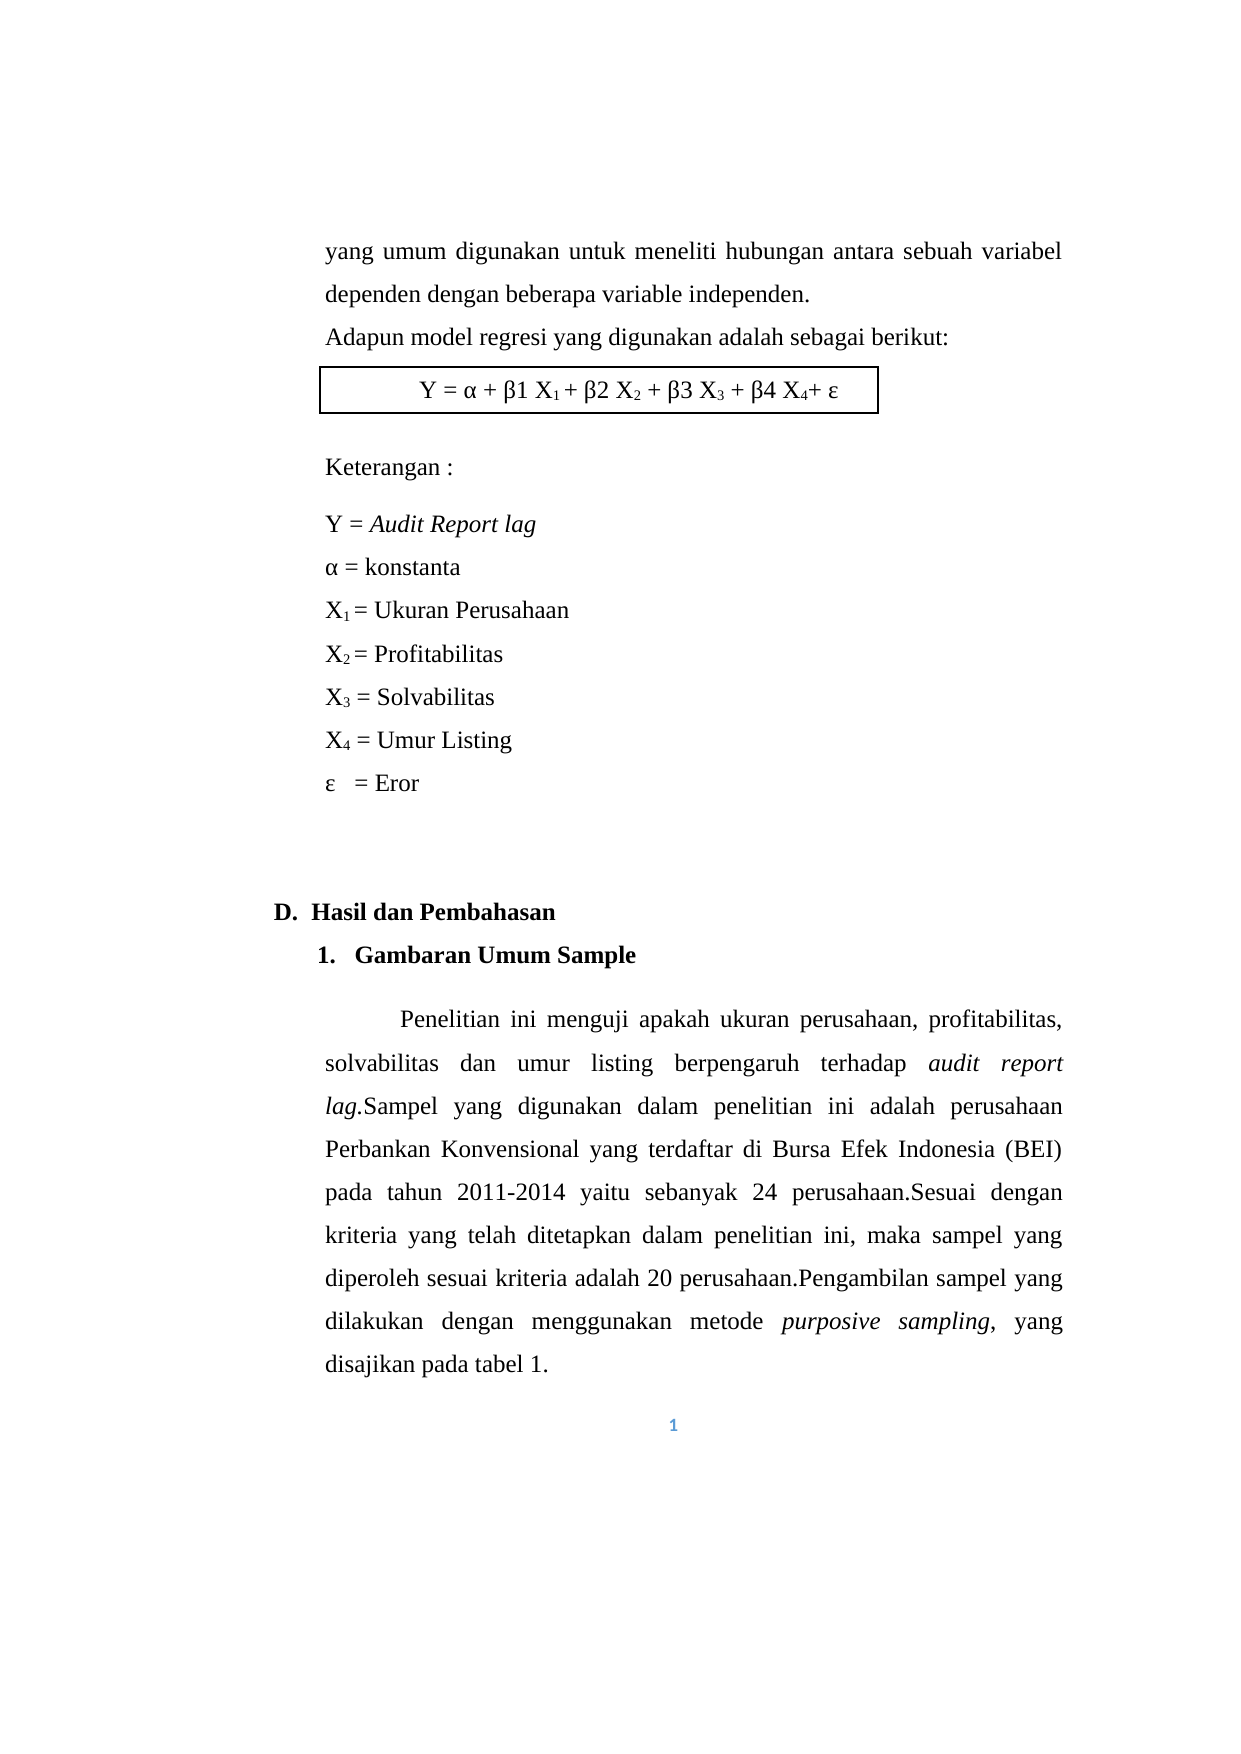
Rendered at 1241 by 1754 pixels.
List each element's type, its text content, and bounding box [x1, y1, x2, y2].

list Gambaran Umum Sample [317, 941, 1063, 969]
list ε = Eror [274, 768, 1063, 797]
list Y = Audit Report lag [274, 509, 1063, 538]
list α = konstanta [274, 552, 1063, 581]
list X4 = Umur Listing [274, 725, 1063, 754]
text Keterangan : [325, 452, 1063, 481]
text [325, 236, 1063, 308]
text Penelitian ini menguji apakah ukuran perusahaan, profitabilitas, solvabilitas dan umur listing berpengaruh terhadap audit report lag.Sampel yang digunakan dalam penelitian ini adalah perusahaan Perbankan Konvensional yang terdaftar di Bursa Efek Indonesia (BEI) pada tahun 2011-2014 yaitu sebanyak 24 perusahaan.Sesuai dengan kriteria yang telah ditetapkan dalam penelitian ini, maka sampel yang diperoleh sesuai kriteria adalah 20 perusahaan.Pengambilan sampel yang dilakukan dengan menggunakan metode purposive sampling, yang disajikan pada tabel 1. [325, 1004, 1063, 1378]
list X1 = Ukuran Perusahaan [274, 596, 1063, 624]
list X3 = Solvabilitas [274, 682, 1063, 711]
list Hasil dan Pembahasan [274, 897, 1063, 926]
list X2 = Profitabilitas [274, 639, 1063, 667]
list Adapun model regresi yang digunakan adalah sebagai berikut: [325, 322, 1063, 351]
